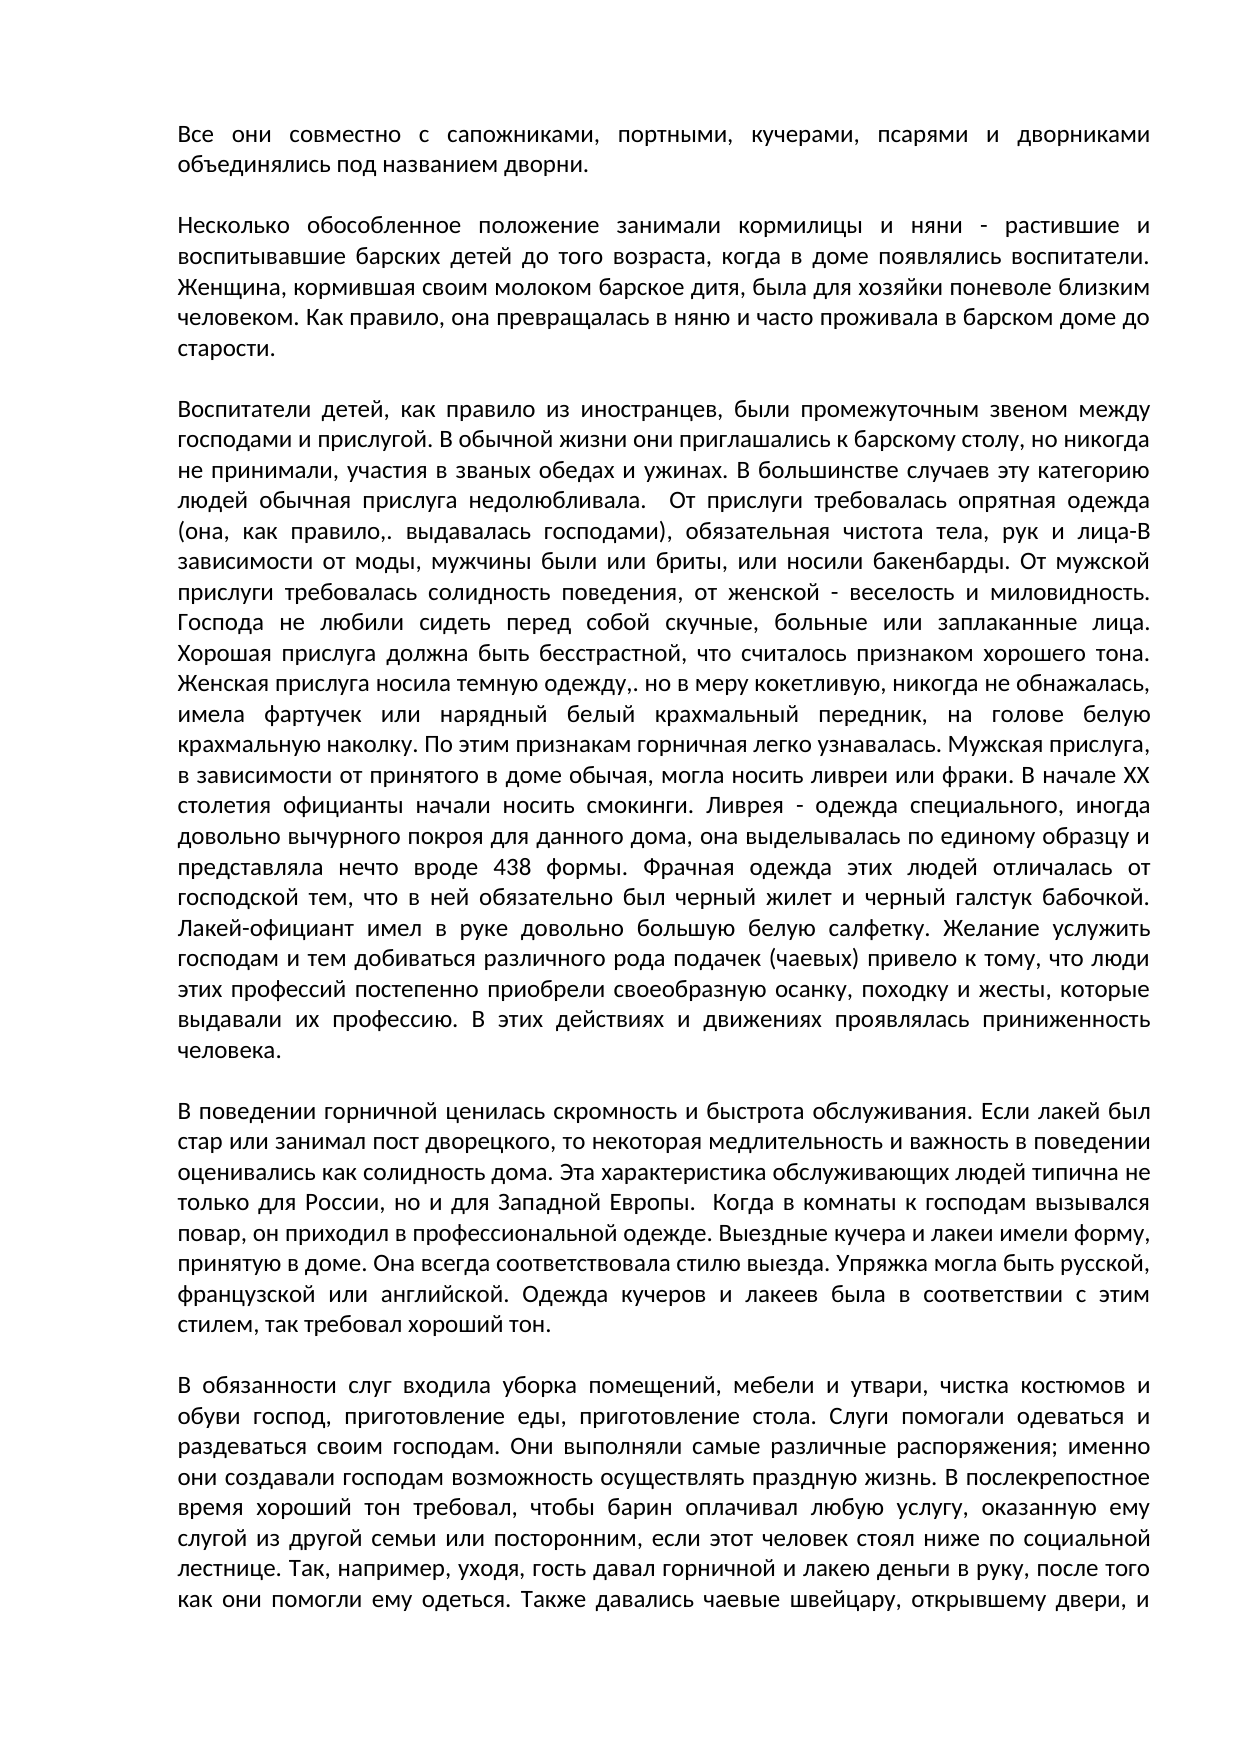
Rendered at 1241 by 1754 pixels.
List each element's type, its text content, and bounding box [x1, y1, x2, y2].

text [177, 118, 1152, 179]
text Несколько обособленное положение занимали кормилицы и няни - растившие и воспитывавшие барских детей до того возраста, когда в доме появлялись воспитатели. Женщина, кормившая своим молоком барское дитя, была для хозяйки поневоле близким человеком. Как правило, она превращалась в няню и часто проживала в барском доме до старости. [177, 210, 1152, 362]
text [177, 1369, 1152, 1614]
text Воспитатели детей, как правило из иностранцев, были промежуточным звеном между господами и прислугой. В обычной жизни они приглашались к барскому столу, но никогда не принимали, участия в званых обедах и ужинах. В большинстве случаев эту категорию людей обычная прислуга недолюбливала. От прислуги требовалась опрятная одежда (она, как правило,. выдавалась господами), обязательная чистота тела, рук и лица-В зависимости от моды, мужчины были или бриты, или носили бакенбарды. От мужской прислуги требовалась солидность поведения, от женской - веселость и миловидность. Господа не любили сидеть перед собой скучные, больные или заплаканные лица. Хорошая прислуга должна быть бесстрастной, что считалось признаком хорошего тона. Женская прислуга носила темную одежду,. но в меру кокетливую, никогда не обнажалась, имела фартучек или нарядный белый крахмальный передник, на голове белую крахмальную наколку. По этим признакам горничная легко узнавалась. Мужская прислуга, в зависимости от принятого в доме обычая, могла носить ливреи или фраки. В начале XX столетия официанты начали носить смокинги. Ливрея - одежда специального, иногда довольно вычурного покроя для данного дома, она выделывалась по единому образцу и представляла нечто вроде 438 формы. Фрачная одежда этих людей отличалась от господской тем, что в ней обязательно был черный жилет и черный галстук бабочкой. Лакей-официант имел в руке довольно большую белую салфетку. Желание услужить господам и тем добиваться различного рода подачек (чаевых) привело к тому, что люди этих профессий постепенно приобрели своеобразную осанку, походку и жесты, которые выдавали их профессию. В этих действиях и движениях проявлялась приниженность человека. [177, 393, 1152, 1064]
text В поведении горничной ценилась скромность и быстрота обслуживания. Если лакей был стар или занимал пост дворецкого, то некоторая медлительность и важность в поведении оценивались как солидность дома. Эта характеристика обслуживающих людей типична не только для России, но и для Западной Европы. Когда в комнаты к господам вызывался повар, он приходил в профессиональной одежде. Выездные кучера и лакеи имели форму, принятую в доме. Она всегда соответствовала стилю выезда. Упряжка могла быть русской, французской или английской. Одежда кучеров и лакеев была в соответствии с этим стилем, так требовал хороший тон. [177, 1095, 1152, 1339]
